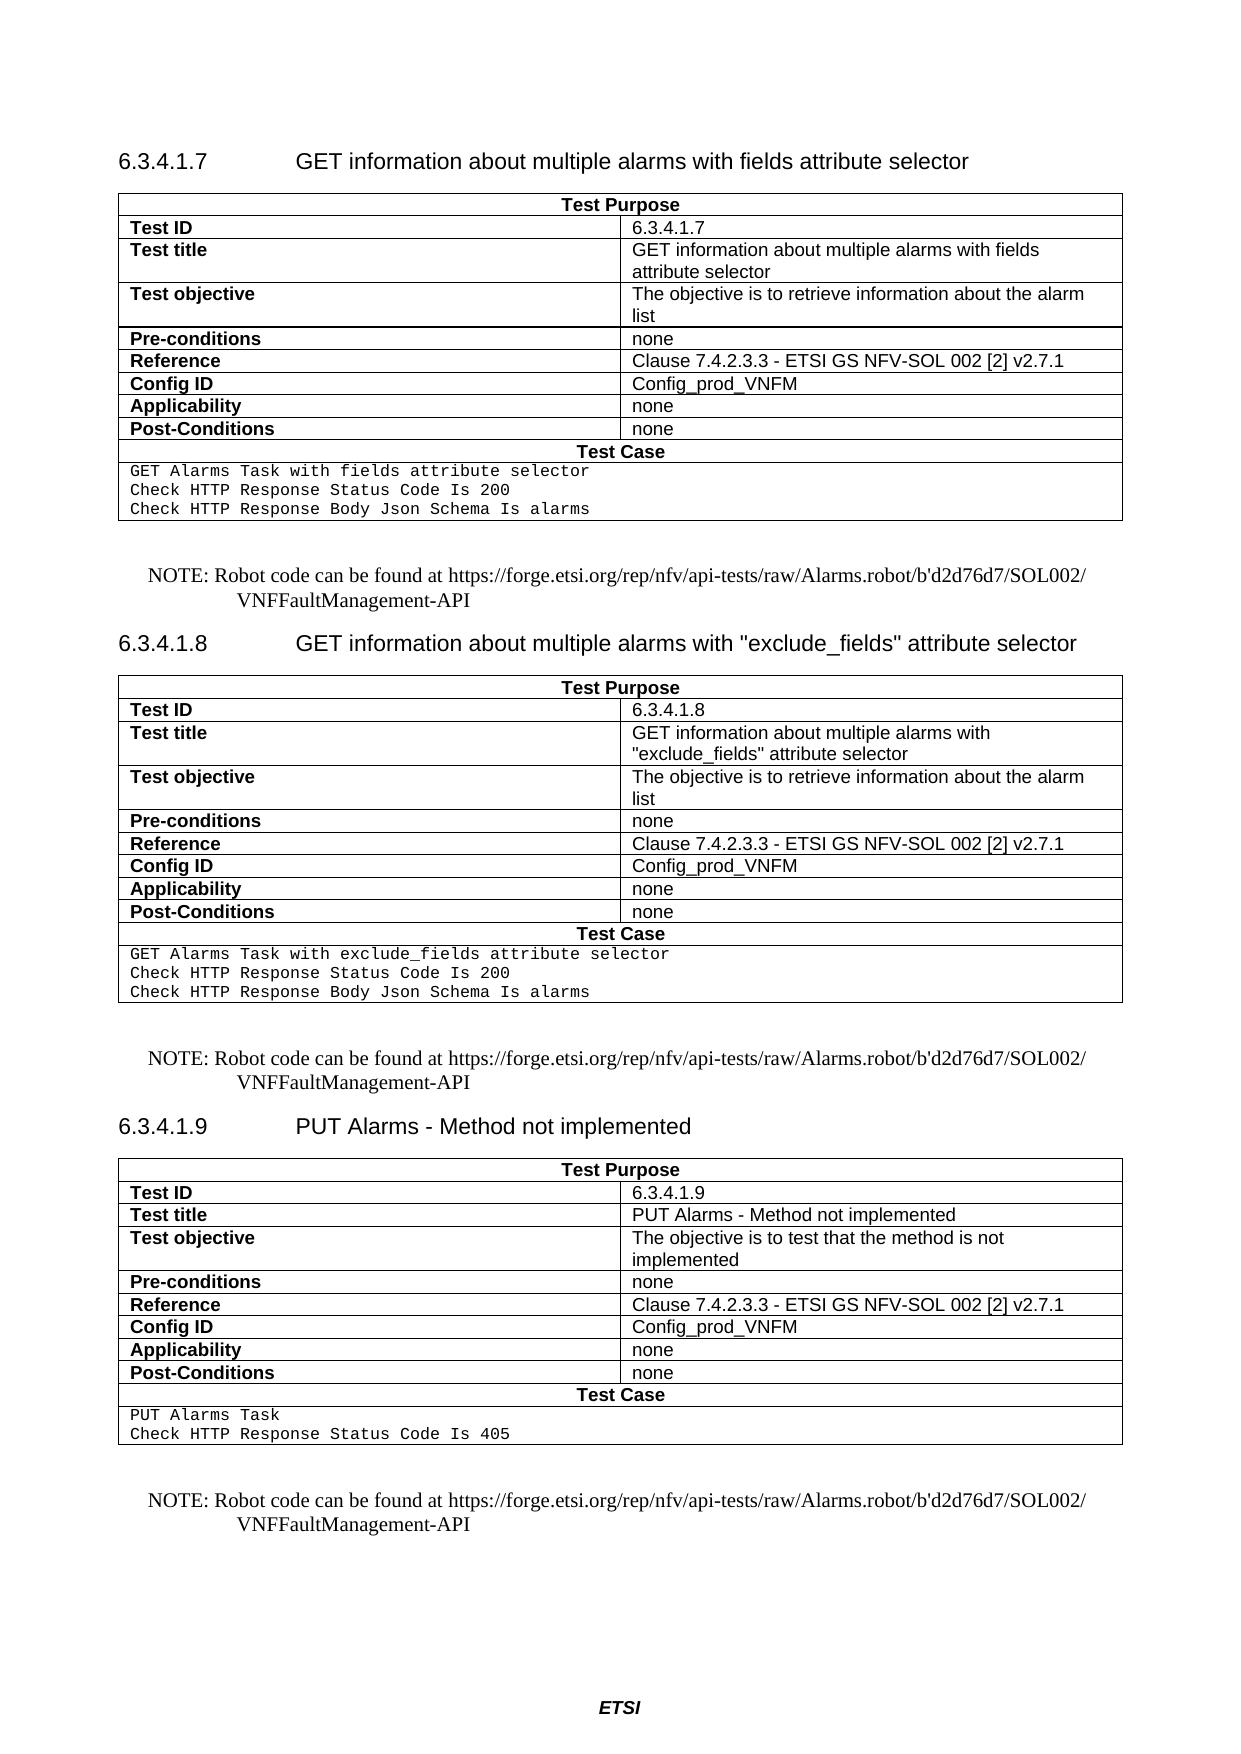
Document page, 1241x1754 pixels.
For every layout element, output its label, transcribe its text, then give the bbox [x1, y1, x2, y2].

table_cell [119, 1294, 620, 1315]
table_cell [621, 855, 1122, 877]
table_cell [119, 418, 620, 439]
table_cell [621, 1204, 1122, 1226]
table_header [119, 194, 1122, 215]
subtitle 6.3.4.1.7 GET information about multiple alarms with fields attribute selector [118, 148, 1122, 174]
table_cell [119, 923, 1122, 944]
subtitle 6.3.4.1.9 PUT Alarms - Method not implemented [118, 1113, 1122, 1139]
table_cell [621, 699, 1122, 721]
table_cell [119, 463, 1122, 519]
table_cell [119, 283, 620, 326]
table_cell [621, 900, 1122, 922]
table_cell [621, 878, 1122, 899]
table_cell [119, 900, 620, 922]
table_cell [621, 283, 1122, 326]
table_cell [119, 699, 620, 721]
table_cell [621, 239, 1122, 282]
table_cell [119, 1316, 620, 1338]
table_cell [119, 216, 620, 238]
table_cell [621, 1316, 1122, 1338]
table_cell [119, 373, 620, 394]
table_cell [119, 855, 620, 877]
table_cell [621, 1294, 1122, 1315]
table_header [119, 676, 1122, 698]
text NOTE: Robot code can be found at https://forge.etsi.org/rep/nfv/api-tests/raw/Alarms.robot/b'd2d76d7/SOL002/VNFFaultManagement-API [148, 1046, 1122, 1094]
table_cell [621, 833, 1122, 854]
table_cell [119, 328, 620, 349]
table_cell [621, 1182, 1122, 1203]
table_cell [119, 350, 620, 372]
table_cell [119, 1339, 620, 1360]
subtitle 6.3.4.1.8 GET information about multiple alarms with "exclude_fields" attribute selector [118, 630, 1122, 657]
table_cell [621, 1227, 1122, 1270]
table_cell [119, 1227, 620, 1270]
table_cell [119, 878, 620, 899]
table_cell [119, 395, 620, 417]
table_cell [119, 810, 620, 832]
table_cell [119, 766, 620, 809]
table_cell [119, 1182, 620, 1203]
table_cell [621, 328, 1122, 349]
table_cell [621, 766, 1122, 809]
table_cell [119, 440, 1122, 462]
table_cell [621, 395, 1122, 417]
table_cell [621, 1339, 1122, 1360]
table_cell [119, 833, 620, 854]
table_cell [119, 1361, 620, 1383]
text NOTE: Robot code can be found at https://forge.etsi.org/rep/nfv/api-tests/raw/Alarms.robot/b'd2d76d7/SOL002/VNFFaultManagement-API [148, 563, 1122, 612]
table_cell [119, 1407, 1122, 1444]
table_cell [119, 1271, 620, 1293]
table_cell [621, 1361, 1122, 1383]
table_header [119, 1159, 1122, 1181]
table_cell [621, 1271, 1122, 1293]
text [148, 1488, 1122, 1536]
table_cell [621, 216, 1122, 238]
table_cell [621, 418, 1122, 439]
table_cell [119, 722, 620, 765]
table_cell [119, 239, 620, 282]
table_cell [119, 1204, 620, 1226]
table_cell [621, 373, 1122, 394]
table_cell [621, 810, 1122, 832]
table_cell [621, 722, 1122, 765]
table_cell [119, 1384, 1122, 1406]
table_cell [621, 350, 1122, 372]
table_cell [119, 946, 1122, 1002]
